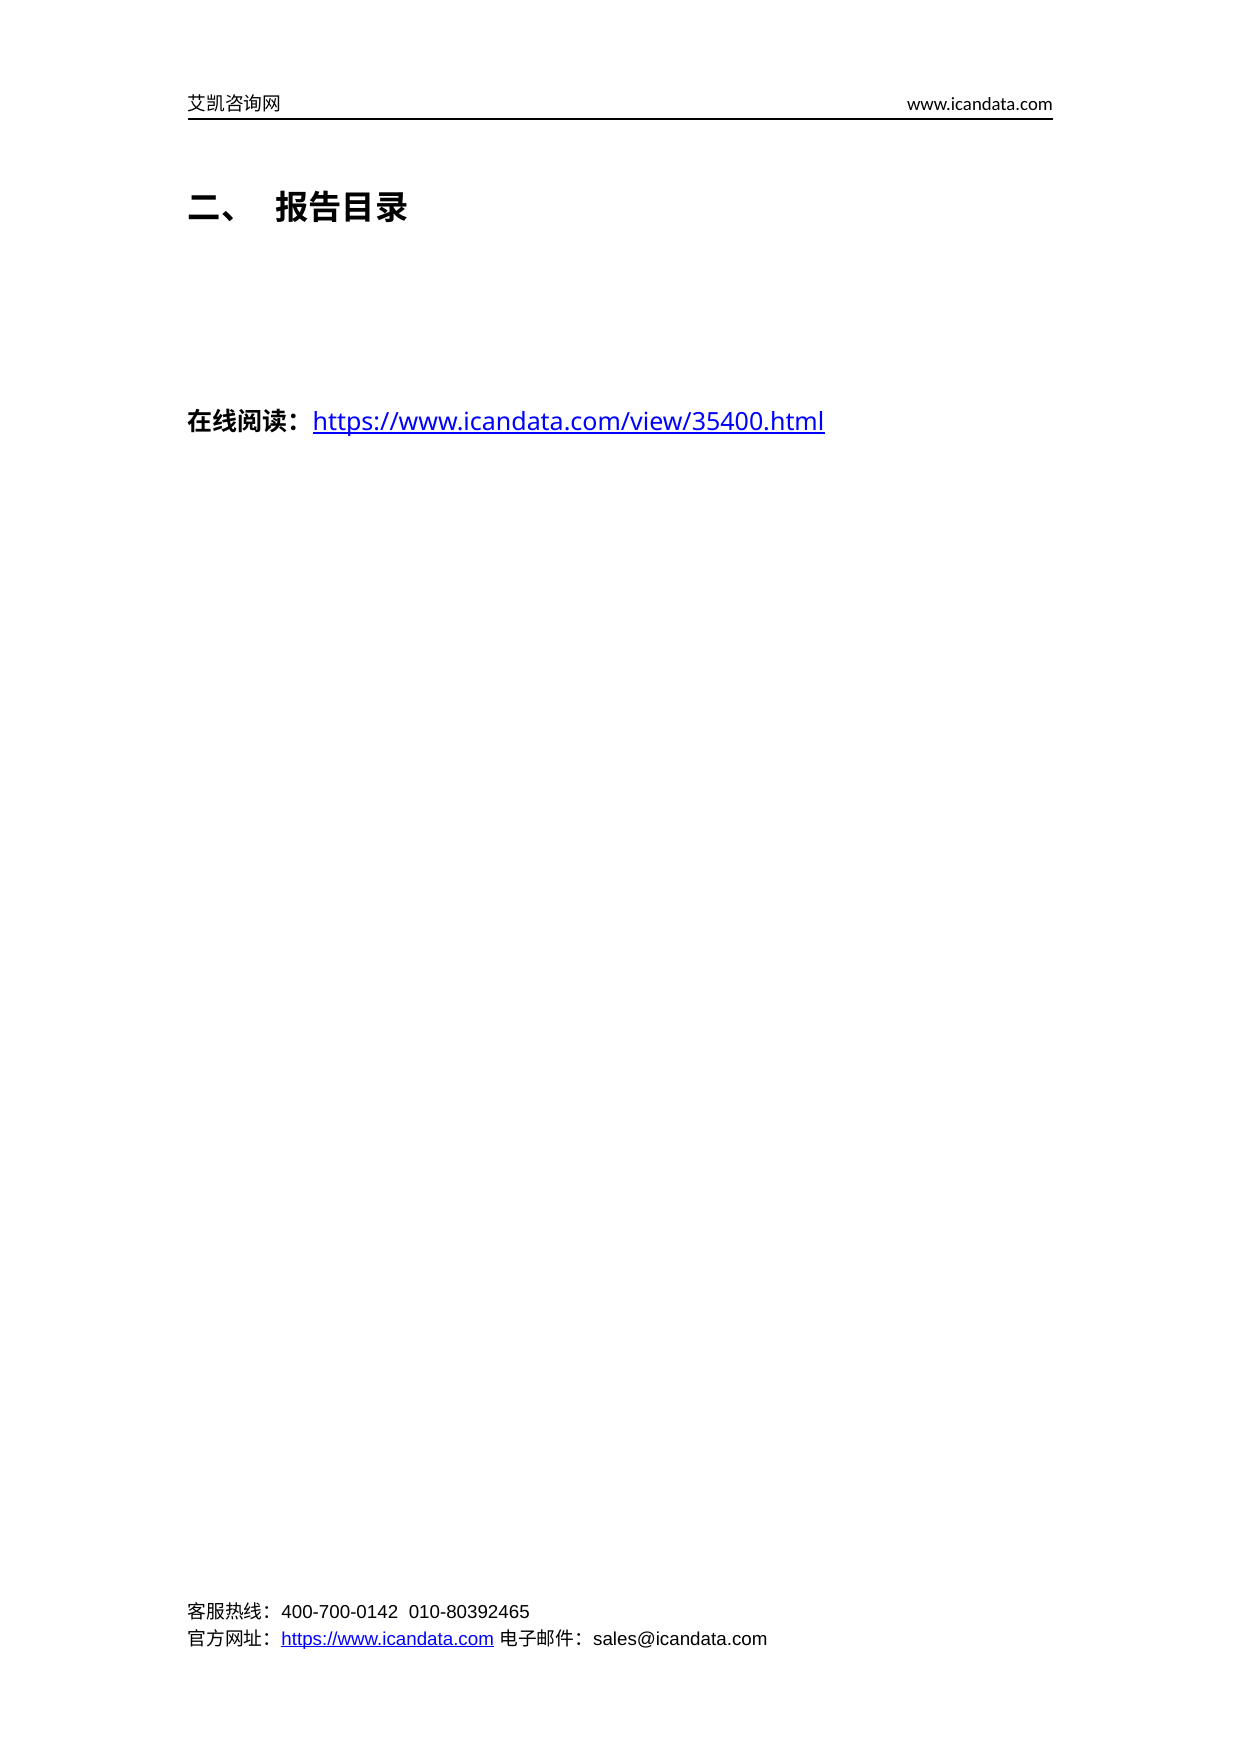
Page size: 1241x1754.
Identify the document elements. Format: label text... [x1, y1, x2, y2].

text 在线阅读：https://www.icandata.com/view/35400.html [187, 387, 1053, 452]
subtitle 报告目录 [187, 172, 1053, 237]
